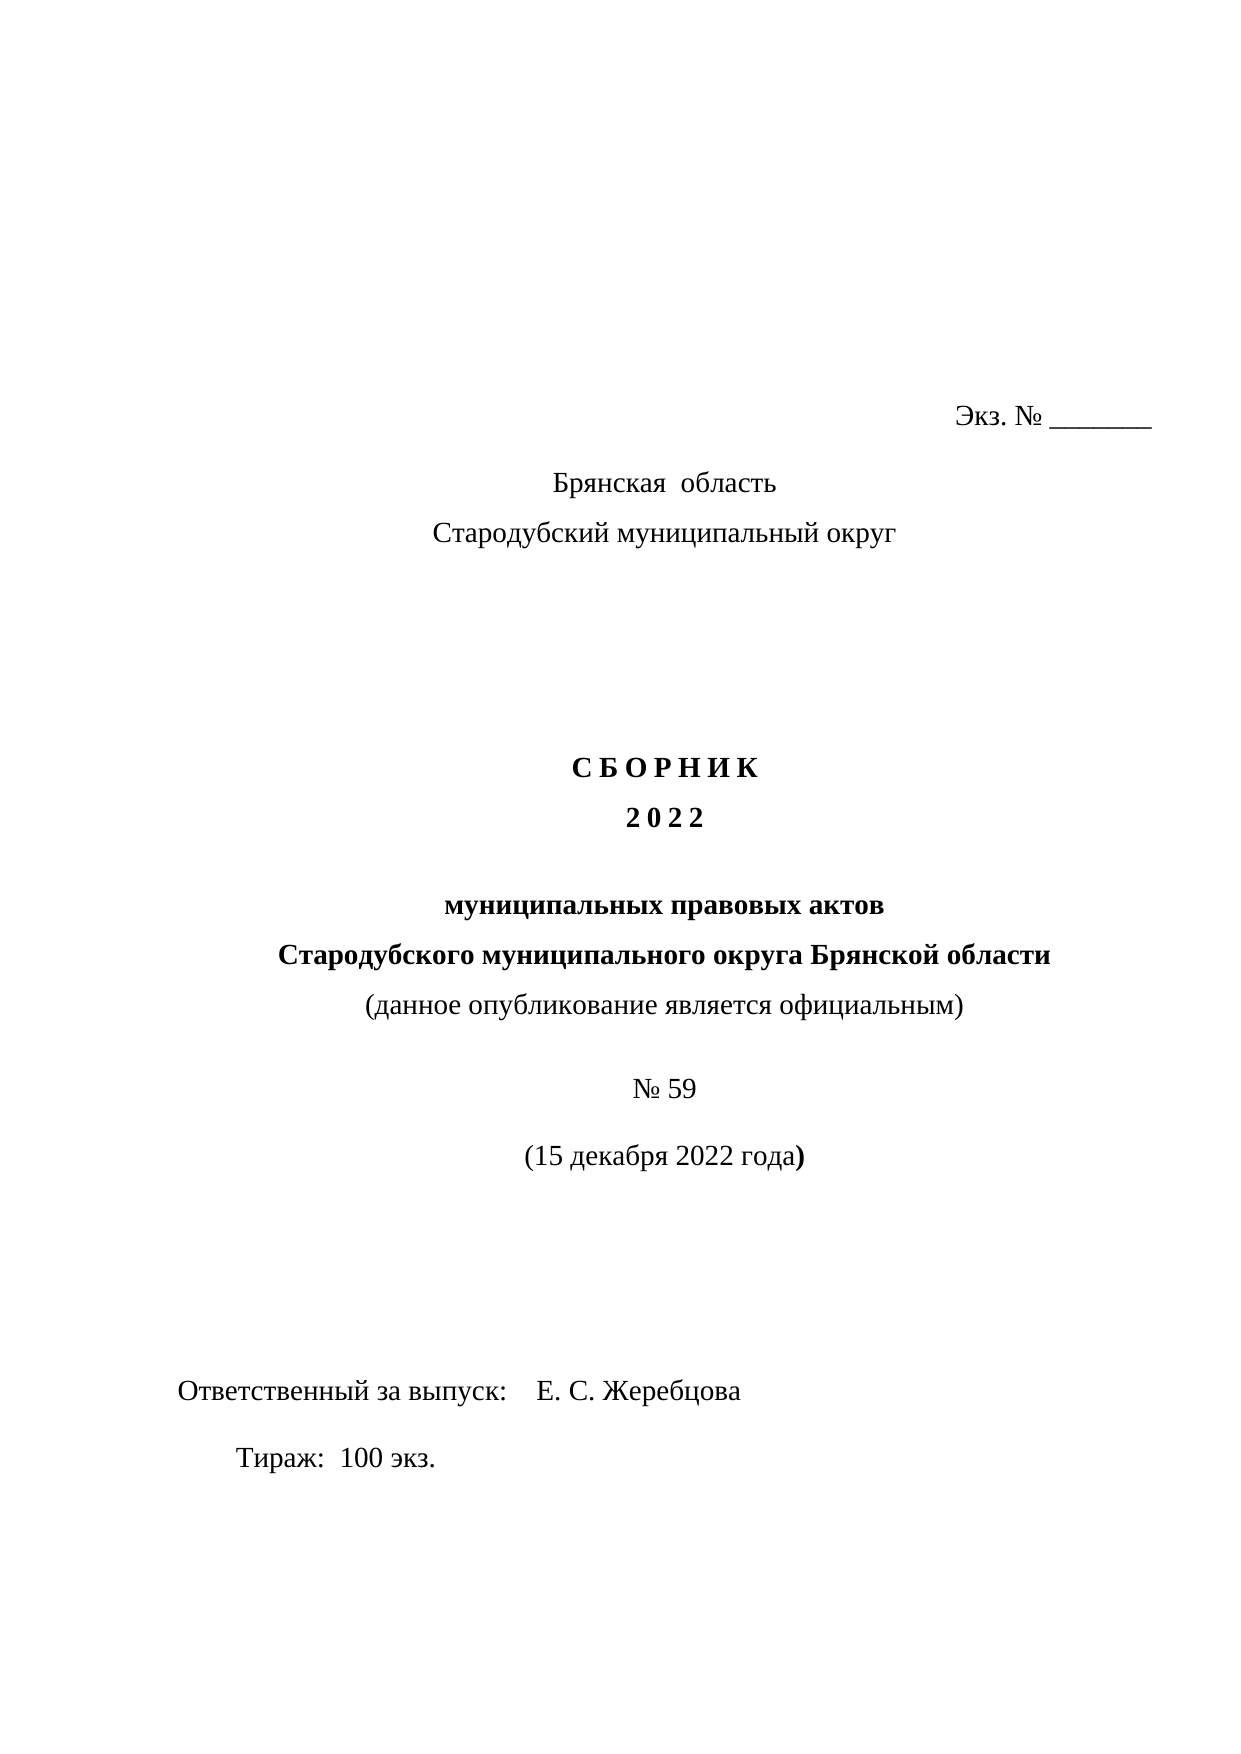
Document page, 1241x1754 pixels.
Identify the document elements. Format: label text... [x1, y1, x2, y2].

text Тираж: 100 экз. [177, 1440, 1152, 1474]
text 2022 [177, 801, 1152, 834]
text СБОРНИК [177, 750, 1152, 784]
text муниципальных правовых актов [177, 887, 1152, 920]
text (15 декабря 2022 года) [177, 1138, 1152, 1172]
text № 59 [177, 1071, 1152, 1105]
text Стародубского муниципального округа Брянской области [177, 937, 1152, 971]
text (данное опубликование является официальным) [177, 987, 1152, 1021]
text Стародубский муниципальный округ [177, 515, 1152, 549]
text Ответственный за выпуск: Е. С. Жеребцова [177, 1373, 1152, 1407]
text Экз. № _______ [177, 398, 1152, 432]
text Брянская область [177, 465, 1152, 499]
